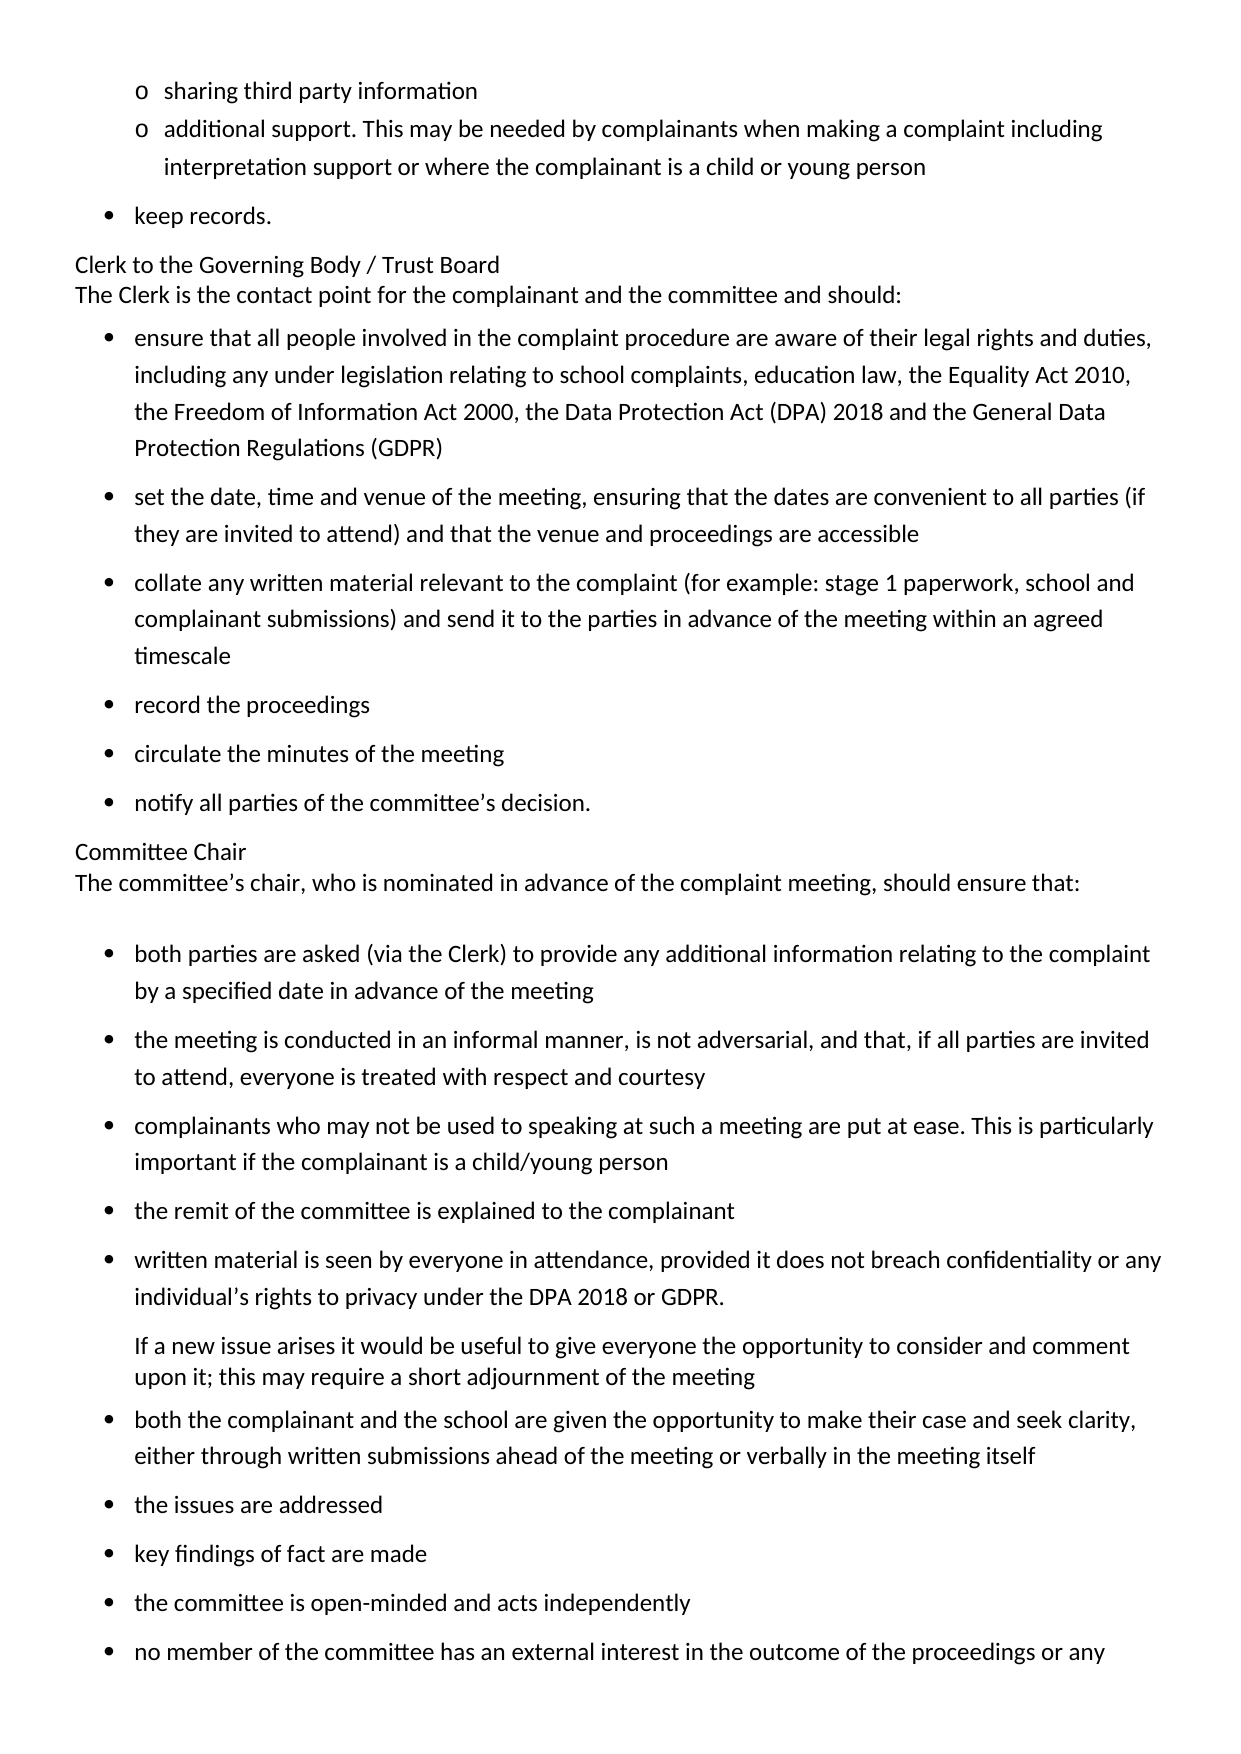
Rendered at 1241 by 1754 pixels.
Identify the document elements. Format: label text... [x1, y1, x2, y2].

list keep records. [104, 200, 1165, 231]
list the committee is open-minded and acts independently [104, 1587, 1165, 1618]
list ensure that all people involved in the complaint procedure are aware of their legal rights and duties, including any under legislation relating to school complaints, education law, the Equality Act 2010, the Freedom of Information Act 2000, the Data Protection Act (DPA) 2018 and the General Data Protection Regulations (GDPR) [104, 323, 1165, 463]
text If a new issue arises it would be useful to give everyone the opportunity to consider and comment upon it; this may require a short adjournment of the meeting [134, 1330, 1165, 1391]
list set the date, time and venue of the meeting, ensuring that the dates are convenient to all parties (if they are invited to attend) and that the venue and proceedings are accessible [104, 481, 1165, 548]
subtitle Committee Chair [75, 836, 1165, 867]
list both parties are asked (via the Clerk) to provide any additional information relating to the complaint by a specified date in advance of the meeting [104, 939, 1165, 1006]
list complainants who may not be used to speaking at such a meeting are put at ease. This is particularly important if the complainant is a child/young person [104, 1110, 1165, 1177]
list collate any written material relevant to the complaint (for example: stage 1 paperwork, school and complainant submissions) and send it to the parties in advance of the meeting within an agreed timescale [104, 567, 1165, 671]
subtitle Clerk to the Governing Body / Trust Board [75, 249, 1165, 279]
text The Clerk is the contact point for the complainant and the committee and should: [75, 279, 1165, 310]
list the issues are addressed [104, 1489, 1165, 1520]
list both the complainant and the school are given the opportunity to make their case and seek clarity, either through written submissions ahead of the meeting or verbally in the meeting itself [104, 1404, 1165, 1471]
list the meeting is conducted in an informal manner, is not adversarial, and that, if all parties are invited to attend, everyone is treated with respect and courtesy [104, 1024, 1165, 1091]
list additional support. This may be needed by complainants when making a complaint including interpretation support or where the complainant is a child or young person [134, 113, 1165, 181]
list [104, 1637, 1165, 1667]
list circulate the minutes of the meeting [104, 738, 1165, 769]
list notify all parties of the committee’s decision. [104, 787, 1165, 818]
list record the proceedings [104, 689, 1165, 720]
list written material is seen by everyone in attendance, provided it does not breach confidentiality or any individual’s rights to privacy under the DPA 2018 or GDPR. [104, 1244, 1165, 1312]
list key findings of fact are made [104, 1538, 1165, 1569]
list sharing third party information [134, 75, 1165, 107]
text The committee’s chair, who is nominated in advance of the complaint meeting, should ensure that: [75, 867, 1165, 926]
list the remit of the committee is explained to the complainant [104, 1196, 1165, 1226]
